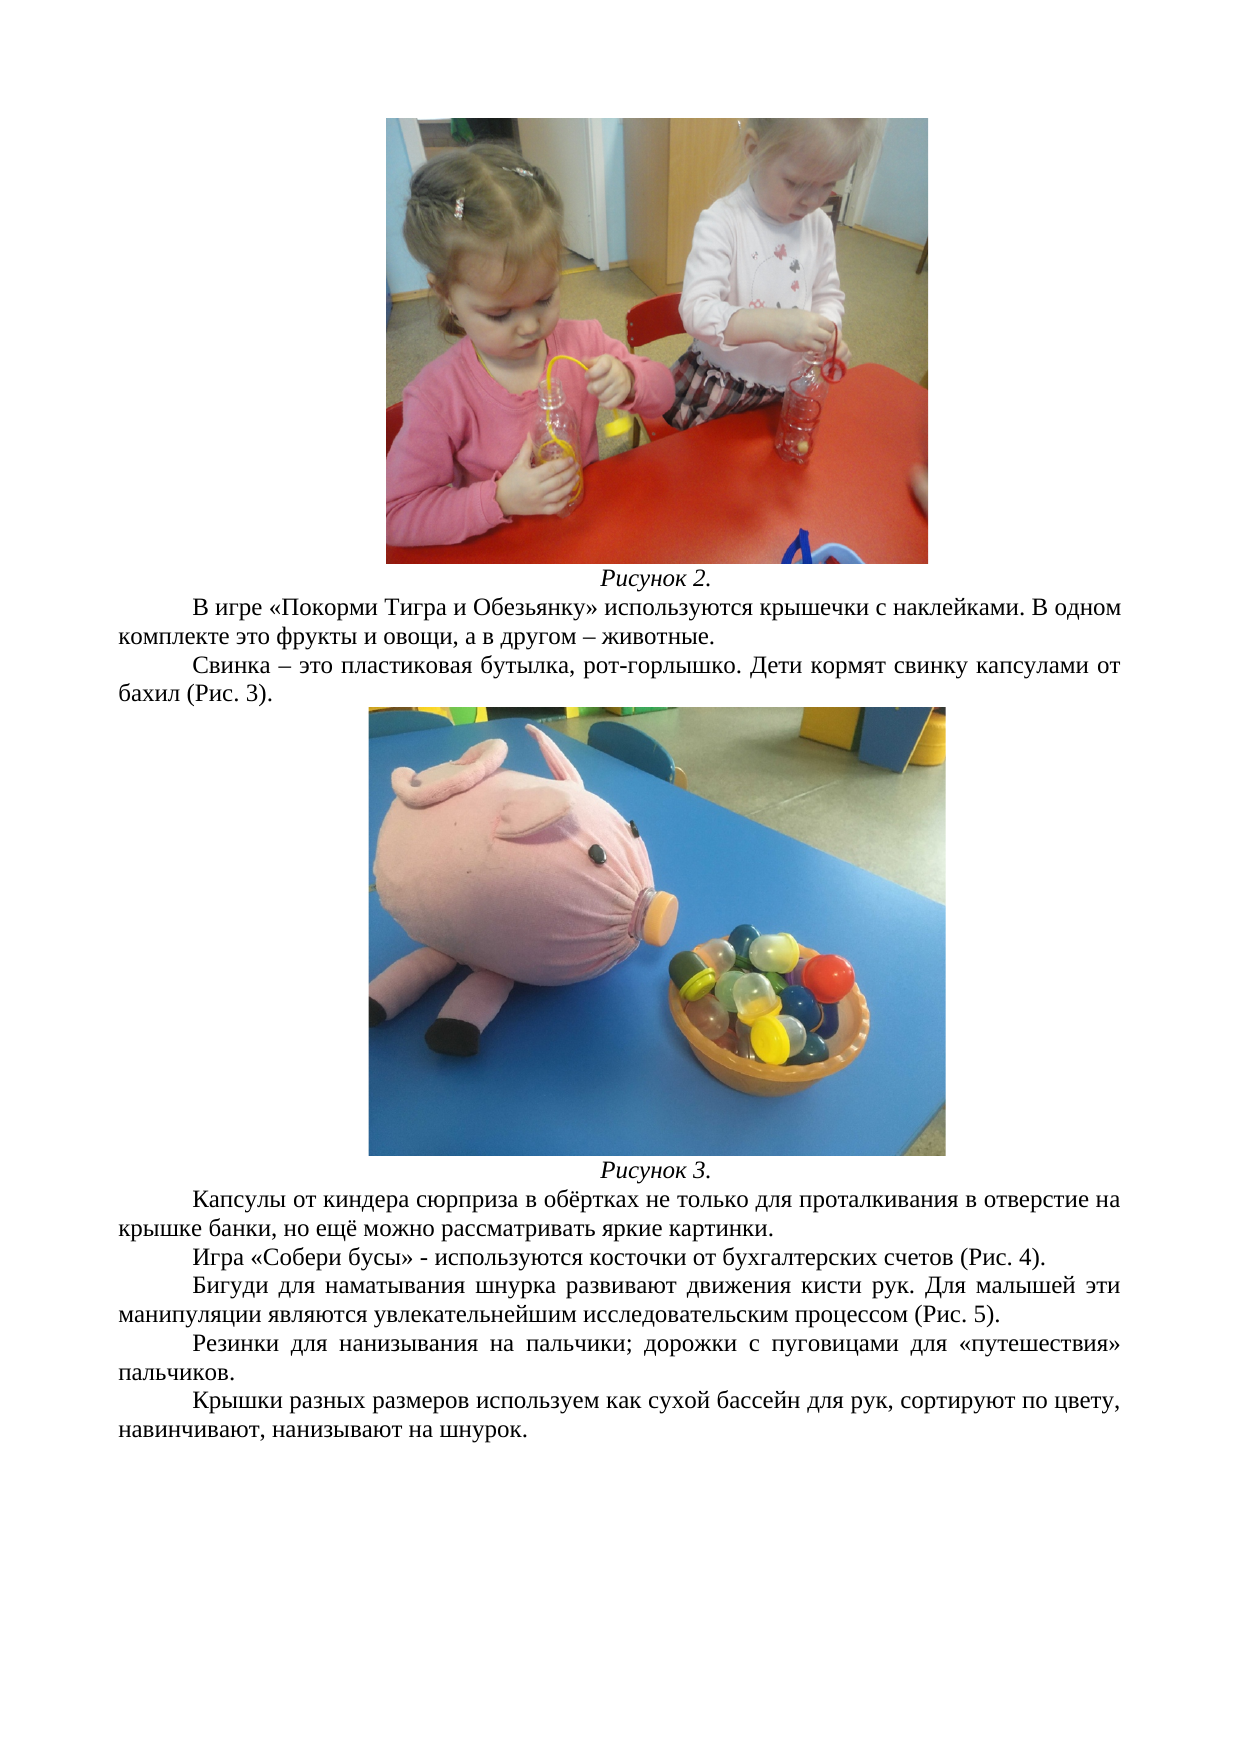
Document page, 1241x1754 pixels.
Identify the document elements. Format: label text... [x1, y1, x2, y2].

text В игре «Покорми Тигра и Обезьянку» используются крышечки с наклейками. В одном комплекте это фрукты и овощи, а в другом – животные. [118, 592, 1122, 650]
text Рисунок 2. [118, 563, 1122, 592]
text Резинки для нанизывания на пальчики; дорожки с пуговицами для «путешествия» пальчиков. [118, 1328, 1122, 1386]
picture [386, 118, 929, 564]
text Капсулы от киндера сюрприза в обёртках не только для проталкивания в отверстие на крышке банки, но ещё можно рассматривать яркие картинки. [118, 1184, 1122, 1242]
text Игра «Собери бусы» - используются косточки от бухгалтерских счетов (Рис. 4). [118, 1242, 1122, 1271]
text Рисунок 3. [118, 1156, 1122, 1184]
text Свинка – это пластиковая бутылка, рот-горлышко. Дети кормят свинку капсулами от бахил (Рис. 3). [118, 650, 1122, 707]
text Крышки разных размеров используем как сухой бассейн для рук, сортируют по цвету, навинчивают, нанизывают на шнурок. [118, 1386, 1122, 1443]
text Бигуди для наматывания шнурка развивают движения кисти рук. Для малышей эти манипуляции являются увлекательнейшим исследовательским процессом (Рис. 5). [118, 1271, 1122, 1328]
picture [368, 707, 946, 1156]
